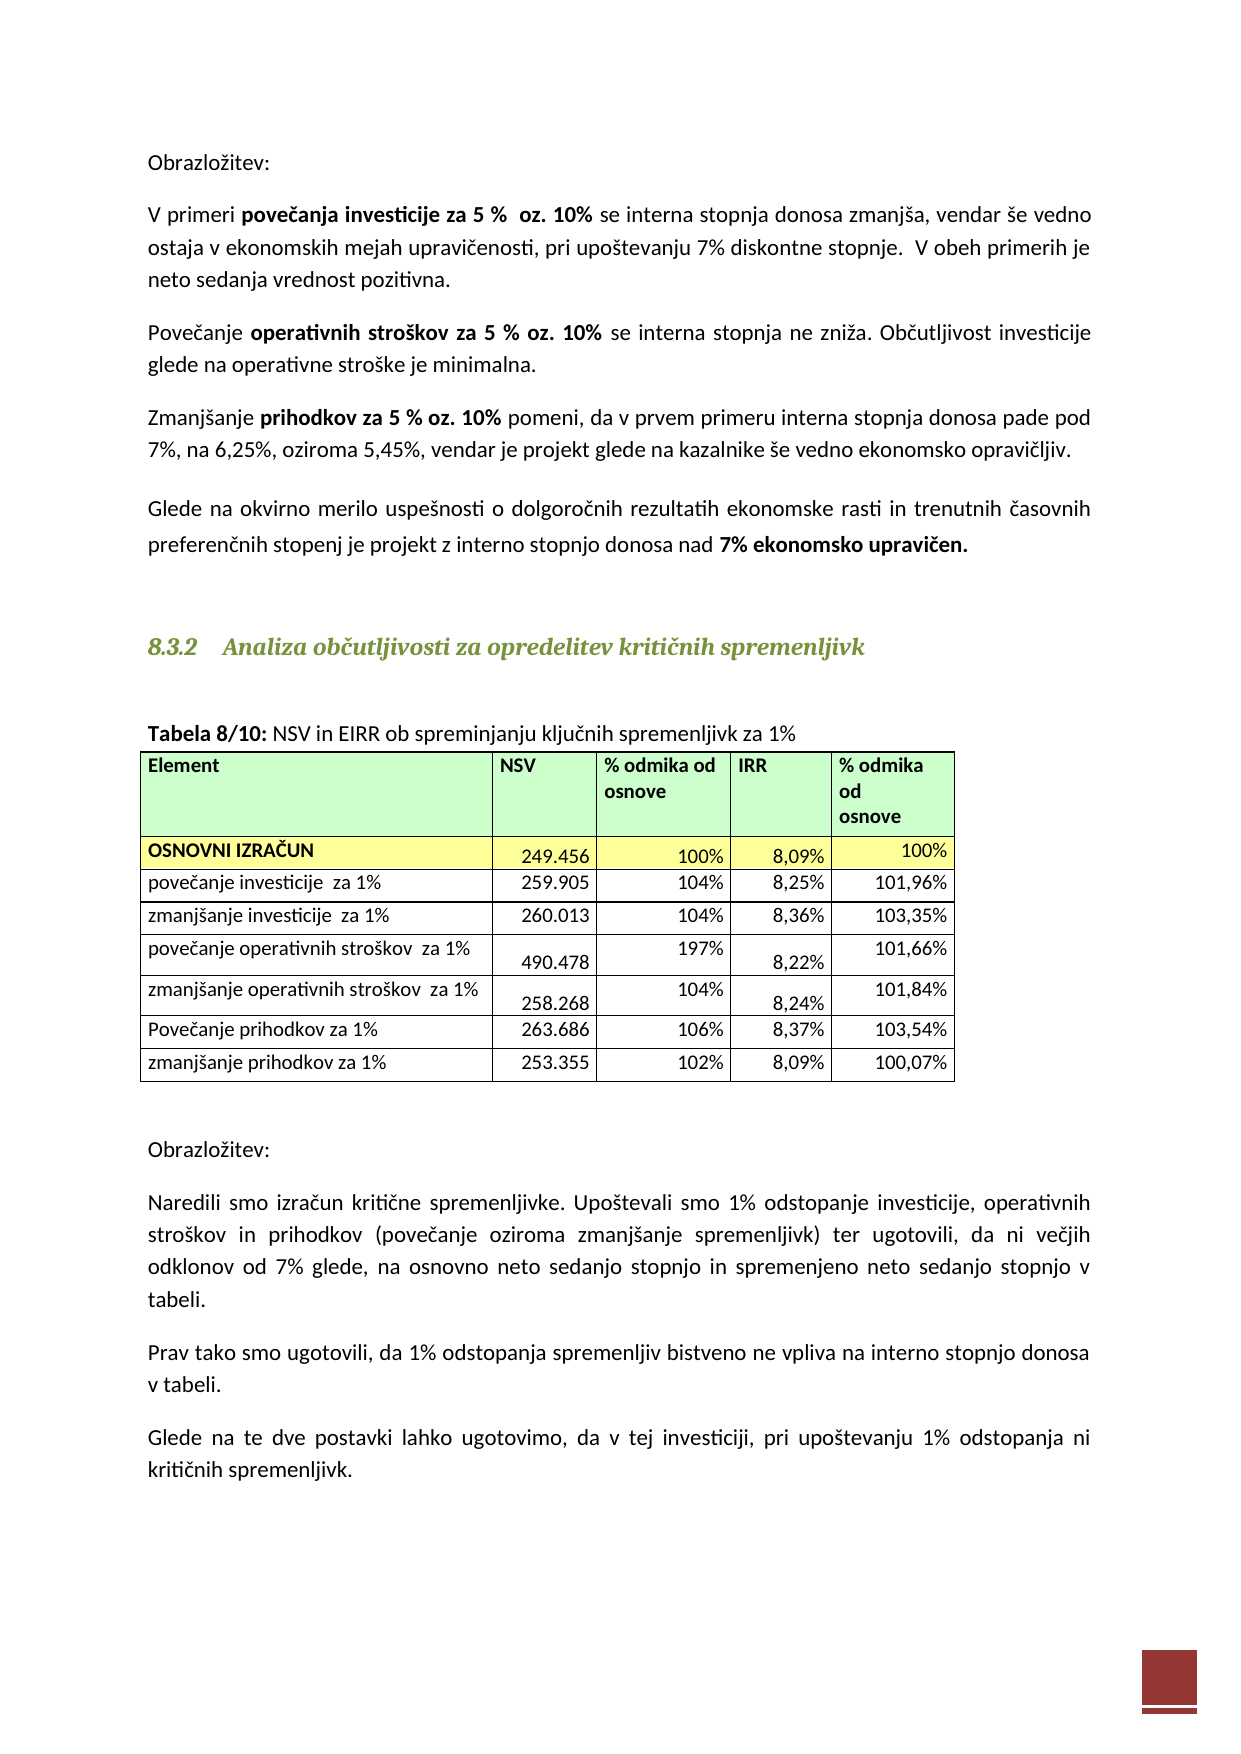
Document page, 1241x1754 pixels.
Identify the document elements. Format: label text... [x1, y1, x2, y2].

table_header IRR [731, 753, 831, 836]
table_cell 8,22% [731, 935, 831, 975]
table_cell 490.478 [493, 935, 596, 975]
table_cell 104% [597, 870, 730, 901]
table_cell 101,66% [832, 935, 954, 975]
table_cell 8,09% [731, 837, 831, 868]
table_cell 102% [597, 1049, 730, 1081]
table_cell 197% [597, 935, 730, 975]
text Obrazložitev: [148, 148, 1093, 176]
table_cell 263.686 [493, 1016, 596, 1048]
text V primeri povečanja investicije za 5 % oz. 10% se interna stopnja donosa zmanjša, vendar še vedno ostaja v ekonomskih mejah upravičenosti, pri upoštevanju 7% diskontne stopnje. V obeh primerih je neto sedanja vrednost pozitivna. [148, 201, 1093, 293]
text Zmanjšanje prihodkov za 5 % oz. 10% pomeni, da v prvem primeru interna stopnja donosa pade pod 7%, na 6,25%, oziroma 5,45%, vendar je projekt glede na kazalnike še vedno ekonomsko opravičljiv. [148, 403, 1093, 463]
table_header NSV [493, 753, 596, 836]
table_header % odmika od osnove [597, 753, 730, 836]
table_cell 104% [597, 976, 730, 1015]
table_cell 253.355 [493, 1049, 596, 1081]
table_cell 8,24% [731, 976, 831, 1015]
table_cell 8,37% [731, 1016, 831, 1048]
table_cell OSNOVNI IZRAČUN [141, 837, 492, 868]
text Glede na te dve postavki lahko ugotovimo, da v tej investiciji, pri upoštevanju 1% odstopanja ni kritičnih spremenljivk. [148, 1423, 1093, 1483]
table_header Element [141, 753, 492, 836]
table_cell povečanje operativnih stroškov za 1% [141, 935, 492, 975]
table_cell povečanje investicije za 1% [141, 870, 492, 901]
text Prav tako smo ugotovili, da 1% odstopanja spremenljiv bistveno ne vpliva na interno stopnjo donosa v tabeli. [148, 1338, 1093, 1398]
table_cell zmanjšanje investicije za 1% [141, 903, 492, 934]
table_cell zmanjšanje operativnih stroškov za 1% [141, 976, 492, 1015]
text Naredili smo izračun kritične spremenljivke. Upoštevali smo 1% odstopanje investicije, operativnih stroškov in prihodkov (povečanje oziroma zmanjšanje spremenljivk) ter ugotovili, da ni večjih odklonov od 7% glede, na osnovno neto sedanjo stopnjo in spremenjeno neto sedanjo stopnjo v tabeli. [148, 1188, 1093, 1313]
table_cell 258.268 [493, 976, 596, 1015]
table_cell 100% [832, 837, 954, 868]
table_header % odmika od osnove [832, 753, 954, 836]
table_cell 106% [597, 1016, 730, 1048]
table_cell 8,25% [731, 870, 831, 901]
text Tabela 8/10: NSV in EIRR ob spreminjanju ključnih spremenljivk za 1% [148, 719, 1093, 747]
subtitle Analiza občutljivosti za opredelitev kritičnih spremenljivk [148, 633, 1093, 662]
table_cell 101,96% [832, 870, 954, 901]
table_cell 104% [597, 903, 730, 934]
table_cell 260.013 [493, 903, 596, 934]
table_cell 8,09% [731, 1049, 831, 1081]
text Obrazložitev: [148, 1135, 1093, 1163]
table_cell 103,35% [832, 903, 954, 934]
table_cell 259.905 [493, 870, 596, 901]
text Povečanje operativnih stroškov za 5 % oz. 10% se interna stopnja ne zniža. Občutljivost investicije glede na operativne stroške je minimalna. [148, 318, 1093, 378]
table_cell 249.456 [493, 837, 596, 868]
table_cell 100% [597, 837, 730, 868]
table_cell zmanjšanje prihodkov za 1% [141, 1049, 492, 1081]
text Glede na okvirno merilo uspešnosti o dolgoročnih rezultatih ekonomske rasti in trenutnih časovnih preferenčnih stopenj je projekt z interno stopnjo donosa nad 7% ekonomsko upravičen. [148, 488, 1093, 559]
table_cell 100,07% [832, 1049, 954, 1081]
table_cell 8,36% [731, 903, 831, 934]
table_cell 101,84% [832, 976, 954, 1015]
table_cell 103,54% [832, 1016, 954, 1048]
table_cell Povečanje prihodkov za 1% [141, 1016, 492, 1048]
